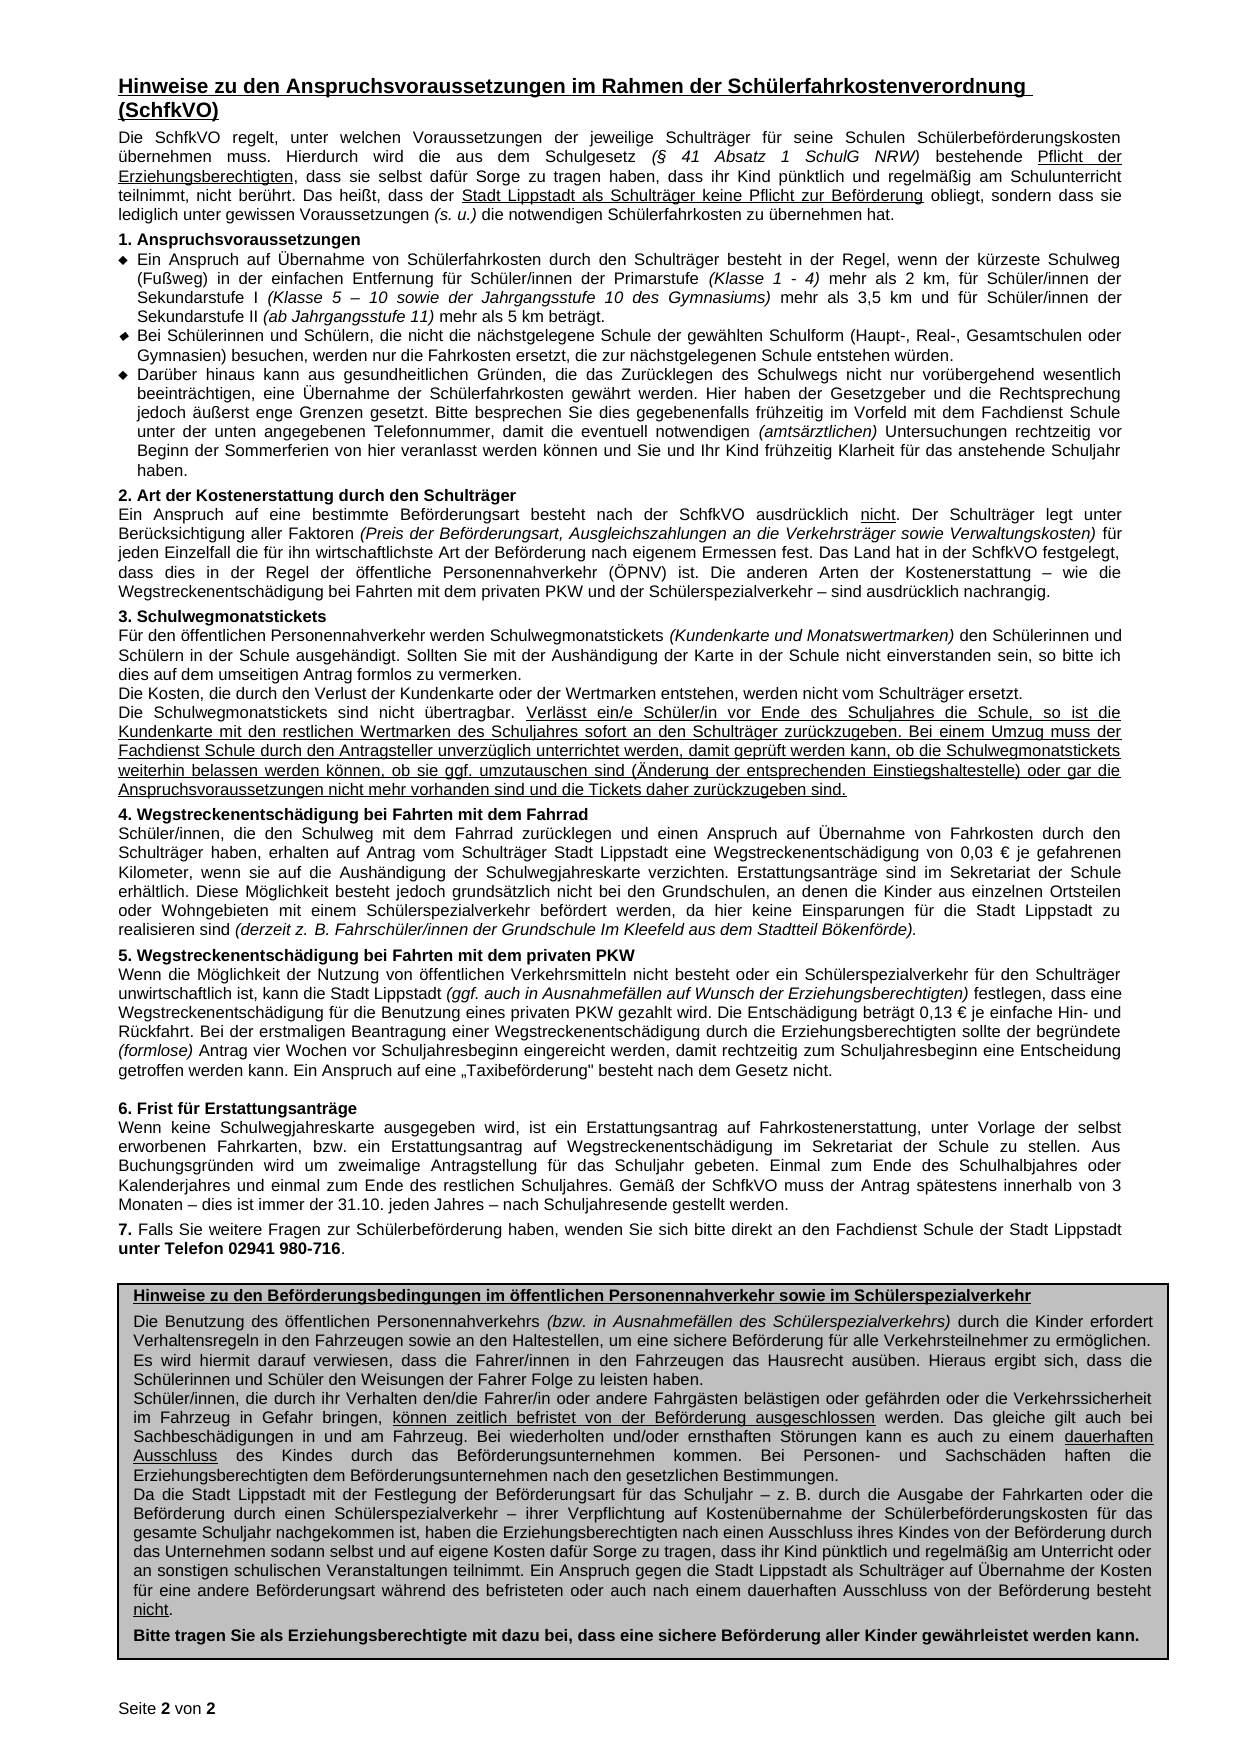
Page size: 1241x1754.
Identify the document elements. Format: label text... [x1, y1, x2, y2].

text Wenn keine Schulwegjahreskarte ausgegeben wird, ist ein Erstattungsantrag auf Fahrkostenerstattung, unter Vorlage der selbst erworbenen Fahrkarten, bzw. ein Erstattungsantrag auf Wegstreckenentschädigung im Sekretariat der Schule zu stellen. Aus Buchungsgründen wird um zweimalige Antragstellung für das Schuljahr gebeten. Einmal zum Ende des Schulhalbjahres oder Kalenderjahres und einmal zum Ende des restlichen Schuljahres. Gemäß der SchfkVO muss der Antrag spätestens innerhalb von 3 Monaten – dies ist immer der 31.10. jeden Jahres – nach Schuljahresende gestellt werden. [118, 1118, 1122, 1214]
text 1. Anspruchsvoraussetzungen [118, 230, 1122, 249]
text 2. Art der Kostenerstattung durch den Schulträger [118, 486, 1122, 505]
list Darüber hinaus kann aus gesundheitlichen Gründen, die das Zurücklegen des Schulwegs nicht nur vorübergehend wesentlich beeinträchtigen, eine Übernahme der Schülerfahrkosten gewährt werden. Hier haben der Gesetzgeber und die Rechtsprechung jedoch äußerst enge Grenzen gesetzt. Bitte besprechen Sie dies gegebenenfalls frühzeitig im Vorfeld mit dem Fachdienst Schule unter der unten angegebenen Telefonnummer, damit die eventuell notwendigen (amtsärztlichen) Untersuchungen rechtzeitig vor Beginn der Sommerferien von hier veranlasst werden können und Sie und Ihr Kind frühzeitig Klarheit für das anstehende Schuljahr haben. [118, 364, 1122, 479]
list Bei Schülerinnen und Schülern, die nicht die nächstgelegene Schule der gewählten Schulform (Haupt-, Real-, Gesamtschulen oder Gymnasien) besuchen, werden nur die Fahrkosten ersetzt, die zur nächstgelegenen Schule entstehen würden. [118, 326, 1122, 364]
text Wenn die Möglichkeit der Nutzung von öffentlichen Verkehrsmitteln nicht besteht oder ein Schülerspezialverkehr für den Schulträger unwirtschaftlich ist, kann die Stadt Lippstadt (ggf. auch in Ausnahmefällen auf Wunsch der Erziehungsberechtigten) festlegen, dass eine Wegstreckenentschädigung für die Benutzung eines privaten PKW gezahlt wird. Die Entschädigung beträgt 0,13 € je einfache Hin- und Rückfahrt. Bei der erstmaligen Beantragung einer Wegstreckenentschädigung durch die Erziehungsberechtigten sollte der begründete (formlose) Antrag vier Wochen vor Schuljahresbeginn eingereicht werden, damit rechtzeitig zum Schuljahresbeginn eine Entscheidung getroffen werden kann. Ein Anspruch auf eine „Taxibeförderung" besteht nach dem Gesetz nicht. [118, 964, 1122, 1079]
list Ein Anspruch auf Übernahme von Schülerfahrkosten durch den Schulträger besteht in der Regel, wenn der kürzeste Schulweg (Fußweg) in der einfachen Entfernung für Schüler/innen der Primarstufe (Klasse 1 - 4) mehr als 2 km, für Schüler/innen der Sekundarstufe I (Klasse 5 – 10 sowie der Jahrgangsstufe 10 des Gymnasiums) mehr als 3,5 km und für Schüler/innen der Sekundarstufe II (ab Jahrgangsstufe 11) mehr als 5 km beträgt. [118, 249, 1122, 326]
text 6. Frist für Erstattungsanträge [118, 1099, 1122, 1118]
text Die SchfkVO regelt, unter welchen Voraussetzungen der jeweilige Schulträger für seine Schulen Schülerbeförderungskosten übernehmen muss. Hierdurch wird die aus dem Schulgesetz (§ 41 Absatz 1 SchulG NRW) bestehende Pflicht der Erziehungsberechtigten, dass sie selbst dafür Sorge zu tragen haben, dass ihr Kind pünktlich und regelmäßig am Schulunterricht teilnimmt, nicht berührt. Das heißt, dass der Stadt Lippstadt als Schulträger keine Pflicht zur Beförderung obliegt, sondern dass sie lediglich unter gewissen Voraussetzungen (s. u.) die notwendigen Schülerfahrkosten zu übernehmen hat. [118, 128, 1122, 224]
text 5. Wegstreckenentschädigung bei Fahrten mit dem privaten PKW [118, 945, 1122, 964]
text Die Schulwegmonatstickets sind nicht übertragbar. Verlässt ein/e Schüler/in vor Ende des Schuljahres die Schule, so ist die Kundenkarte mit den restlichen Wertmarken des Schuljahres sofort an den Schulträger zurückzugeben. Bei einem Umzug muss der Fachdienst Schule durch den Antragsteller unverzüglich unterrichtet werden, damit geprüft werden kann, ob die Schulwegmonatstickets weiterhin belassen werden können, ob sie ggf. umzutauschen sind (Änderung der entsprechenden Einstiegshaltestelle) oder gar die Anspruchsvoraussetzungen nicht mehr vorhanden sind und die Tickets daher zurückzugeben sind. [118, 740, 1122, 799]
text 4. Wegstreckenentschädigung bei Fahrten mit dem Fahrrad [118, 805, 1122, 824]
text Hinweise zu den Anspruchsvoraussetzungen im Rahmen der Schülerfahrkostenverordnung (SchfkVO) [118, 74, 1122, 122]
text Schüler/innen, die den Schulweg mit dem Fahrrad zurücklegen und einen Anspruch auf Übernahme von Fahrkosten durch den Schulträger haben, erhalten auf Antrag vom Schulträger Stadt Lippstadt eine Wegstreckenentschädigung von 0,03 € je gefahrenen Kilometer, wenn sie auf die Aushändigung der Schulwegjahreskarte verzichten. Erstattungsanträge sind im Sekretariat der Schule erhältlich. Diese Möglichkeit besteht jedoch grundsätzlich nicht bei den Grundschulen, an denen die Kinder aus einzelnen Ortsteilen oder Wohngebieten mit einem Schülerspezialverkehr befördert werden, da hier keine Einsparungen für die Stadt Lippstadt zu realisieren sind (derzeit z. B. Fahrschüler/innen der Grundschule Im Kleefeld aus dem Stadtteil Bökenförde). [118, 824, 1122, 939]
text Die Schulwegmonatstickets sind nicht übertragbar. Verlässt ein/e Schüler/in vor Ende des Schuljahres die Schule, so ist die Kundenkarte mit den restlichen Wertmarken des Schuljahres sofort an den Schulträger zurückzugeben. Bei einem Umzug muss der Fachdienst Schule durch den Antragsteller unverzüglich unterrichtet werden, damit geprüft werden kann, ob die Schulwegmonatstickets weiterhin belassen werden können, ob sie ggf. umzutauschen sind (Änderung der entsprechenden Einstiegshaltestelle) oder gar die Anspruchsvoraussetzungen nicht mehr vorhanden sind und die Tickets daher zurückzugeben sind. [118, 703, 1122, 739]
text Ein Anspruch auf eine bestimmte Beförderungsart besteht nach der SchfkVO ausdrücklich nicht. Der Schulträger legt unter Berücksichtigung aller Faktoren (Preis der Beförderungsart, Ausgleichszahlungen an die Verkehrsträger sowie Verwaltungskosten) für jeden Einzelfall die für ihn wirtschaftlichste Art der Beförderung nach eigenem Ermessen fest. Das Land hat in der SchfkVO festgelegt, dass dies in der Regel der öffentliche Personennahverkehr (ÖPNV) ist. Die anderen Arten der Kostenerstattung – wie die Wegstreckenentschädigung bei Fahrten mit dem privaten PKW und der Schülerspezialverkehr – sind ausdrücklich nachrangig. [118, 505, 1122, 601]
text 7. Falls Sie weitere Fragen zur Schülerbeförderung haben, wenden Sie sich bitte direkt an den Fachdienst Schule der Stadt Lippstadt unter Telefon 02941 980-716. [118, 1220, 1122, 1258]
text Für den öffentlichen Personennahverkehr werden Schulwegmonatstickets (Kundenkarte und Monatswertmarken) den Schülerinnen und Schülern in der Schule ausgehändigt. Sollten Sie mit der Aushändigung der Karte in der Schule nicht einverstanden sein, so bitte ich dies auf dem umseitigen Antrag formlos zu vermerken. [118, 626, 1122, 684]
text 3. Schulwegmonatstickets [118, 607, 1122, 626]
text Die Kosten, die durch den Verlust der Kundenkarte oder der Wertmarken entstehen, werden nicht vom Schulträger ersetzt. [118, 684, 1122, 703]
